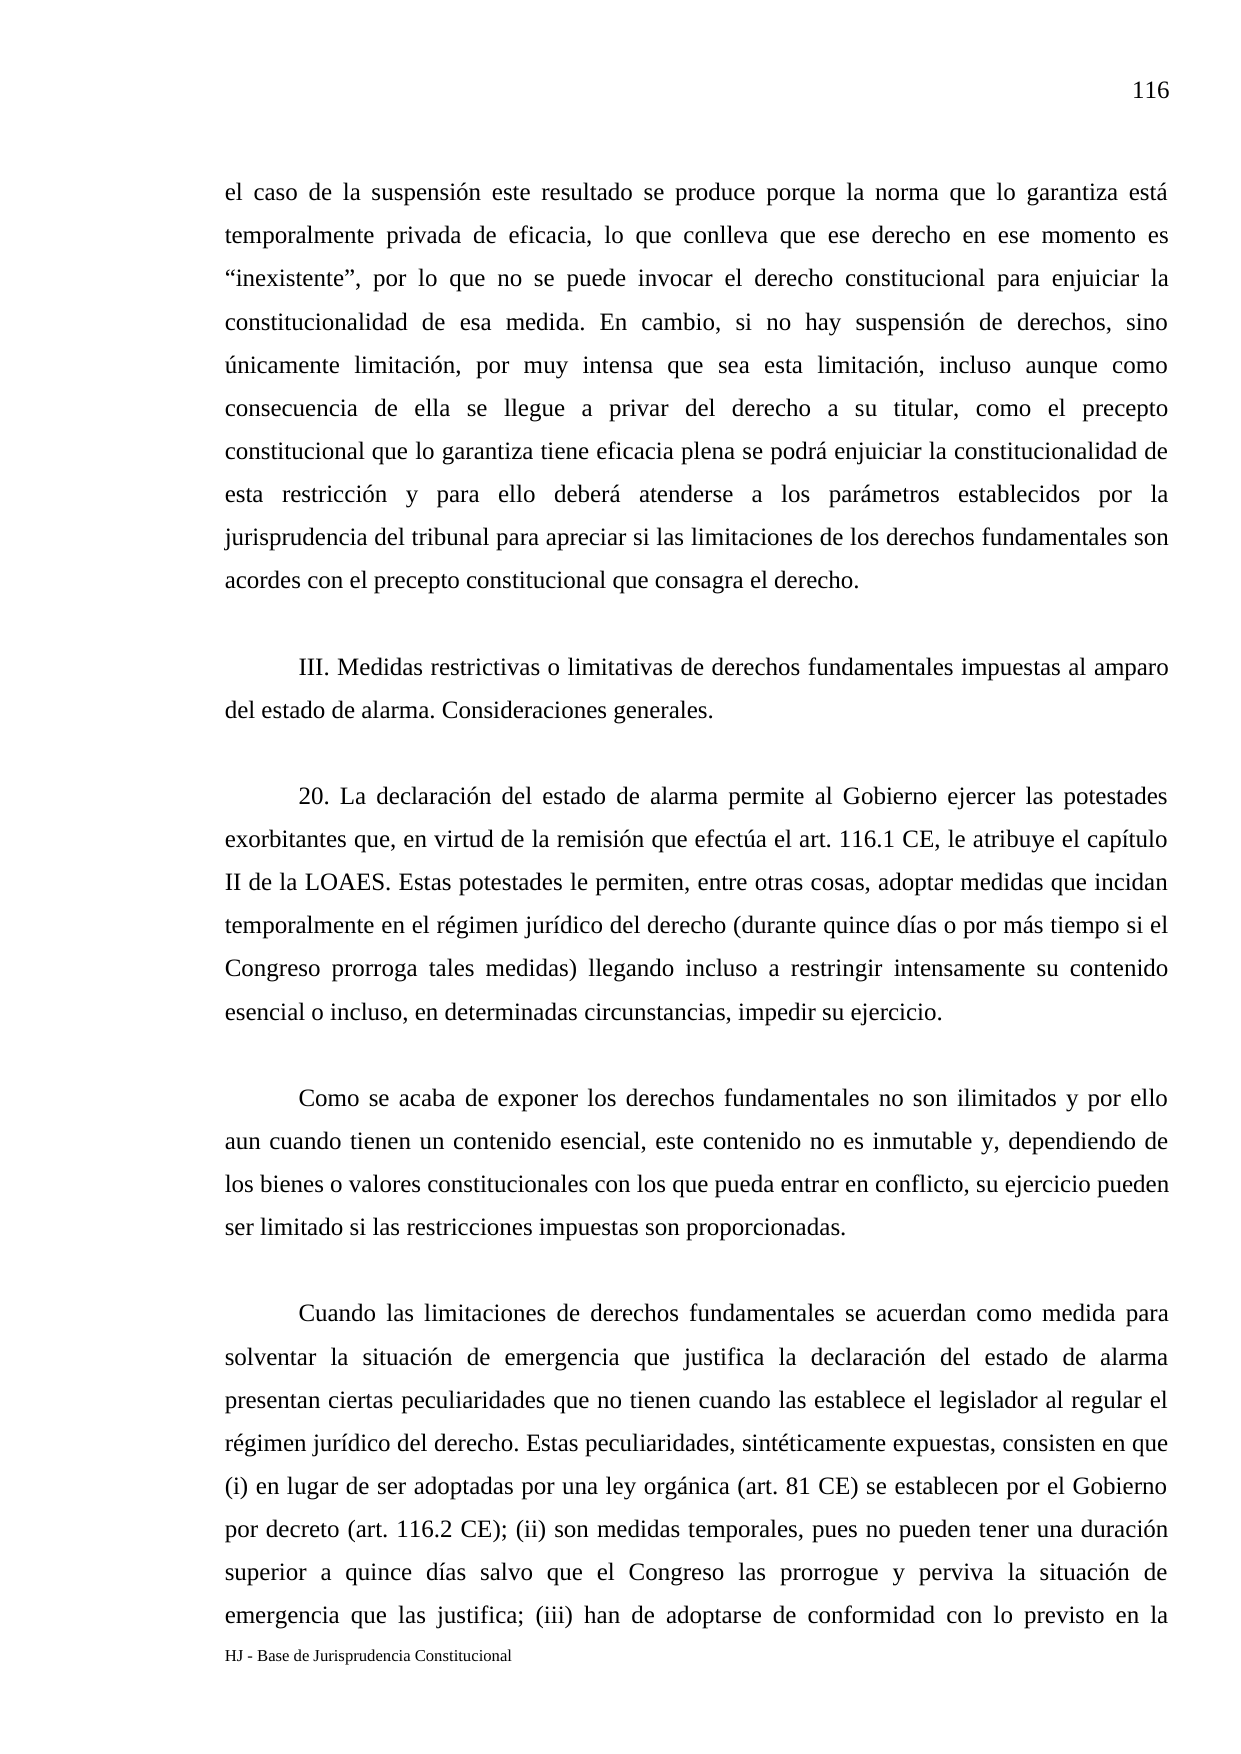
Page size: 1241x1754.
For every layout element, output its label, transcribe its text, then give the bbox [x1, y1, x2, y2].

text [224, 1298, 1169, 1629]
text III. Medidas restrictivas o limitativas de derechos fundamentales impuestas al amparo del estado de alarma. Consideraciones generales. [224, 652, 1169, 723]
text Como se acaba de exponer los derechos fundamentales no son ilimitados y por ello aun cuando tienen un contenido esencial, este contenido no es inmutable y, dependiendo de los bienes o valores constitucionales con los que pueda entrar en conflicto, su ejercicio pueden ser limitado si las restricciones impuestas son proporcionadas. [224, 1083, 1169, 1241]
text 20. La declaración del estado de alarma permite al Gobierno ejercer las potestades exorbitantes que, en virtud de la remisión que efectúa el art. 116.1 CE, le atribuye el capítulo II de la LOAES. Estas potestades le permiten, entre otras cosas, adoptar medidas que incidan temporalmente en el régimen jurídico del derecho (durante quince días o por más tiempo si el Congreso prorroga tales medidas) llegando incluso a restringir intensamente su contenido esencial o incluso, en determinadas circunstancias, impedir su ejercicio. [224, 781, 1169, 1025]
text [224, 177, 1169, 594]
